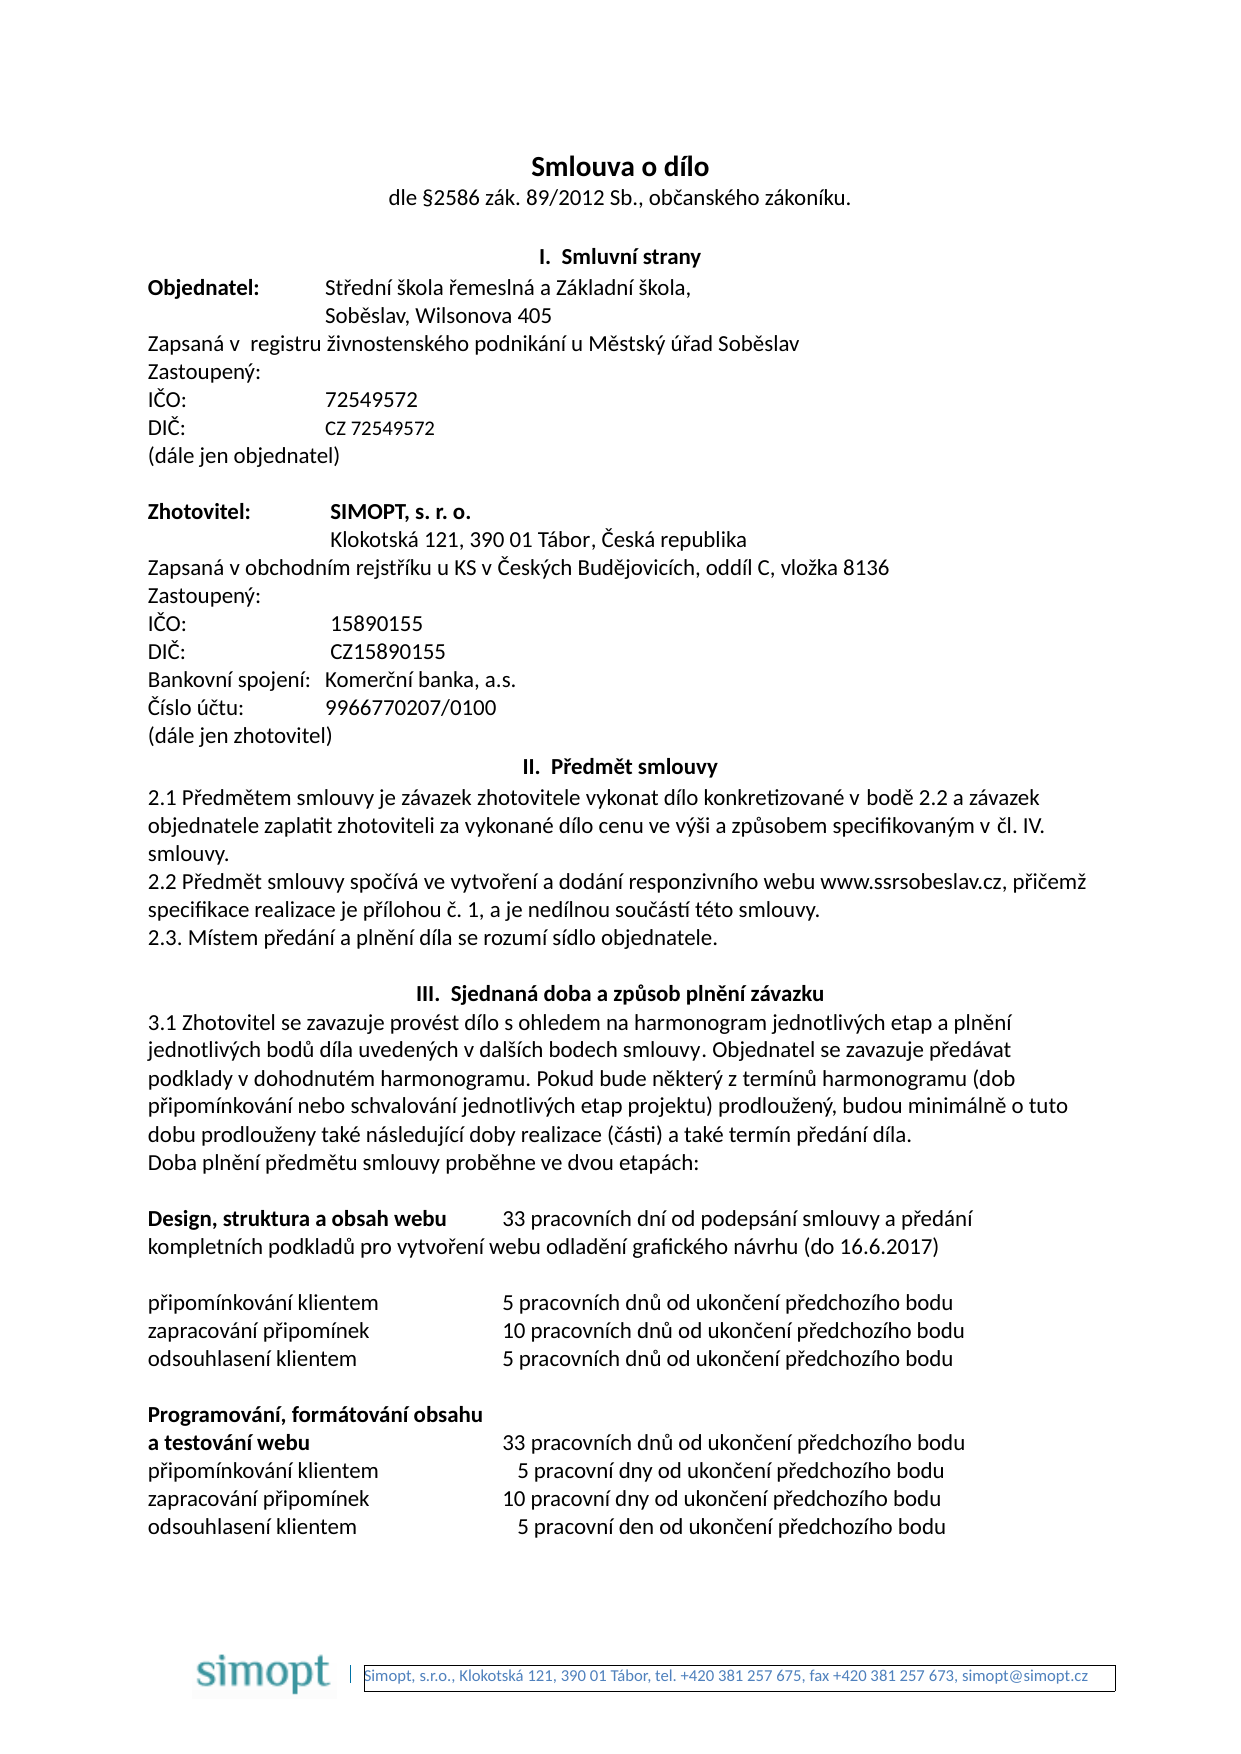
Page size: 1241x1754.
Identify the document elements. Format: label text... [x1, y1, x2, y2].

text IČO: 72549572 [148, 385, 1092, 413]
text připomínkování klientem 5 pracovních dnů od ukončení předchozího bodu [148, 1288, 1092, 1316]
text I. Smluvní strany [148, 214, 1092, 270]
text připomínkování klientem 5 pracovní dny od ukončení předchozího bodu [148, 1456, 1092, 1484]
text Zastoupený: [148, 581, 1092, 609]
picture [192, 1644, 337, 1699]
text Smlouva o dílo dle §2586 zák. 89/2012 Sb., občanského zákoníku. [148, 148, 1092, 211]
text III. Sjednaná doba a způsob plnění závazku [148, 979, 1092, 1008]
text Číslo účtu: 9966770207/0100 [148, 693, 1092, 722]
text Zapsaná v registru živnostenského podnikání u Městský úřad Soběslav [148, 329, 1092, 357]
text Doba plnění předmětu smlouvy proběhne ve dvou etapách: [148, 1148, 1092, 1204]
text 2.3. Místem předání a plnění díla se rozumí sídlo objednatele. [148, 923, 1092, 979]
text (dále jen objednatel) [148, 441, 1092, 469]
text Objednatel: Střední škola řemeslná a Základní škola, Soběslav, Wilsonova 405 [148, 273, 1092, 329]
text Design, struktura a obsah webu 33 pracovních dní od podepsání smlouvy a předání kompletních podkladů pro vytvoření webu odladění grafického návrhu (do 16.6.2017) [148, 1204, 1092, 1260]
text IČO: 15890155 DIČ: CZ15890155 [148, 609, 1092, 666]
text Bankovní spojení: Komerční banka, a.s. [148, 666, 1092, 693]
text (dále jen zhotovitel) [148, 722, 1092, 749]
text 2.1 Předmětem smlouvy je závazek zhotovitele vykonat dílo konkretizované v bodě 2.2 a závazek objednatele zaplatit zhotoviteli za vykonané dílo cenu ve výši a způsobem specifikovaným v čl. IV. smlouvy. [148, 783, 1092, 867]
text 2.2 Předmět smlouvy spočívá ve vytvoření a dodání responzivního webu www.ssrsobeslav.cz, přičemž specifikace realizace je přílohou č. 1, a je nedílnou součástí této smlouvy. [148, 867, 1092, 923]
text zapracování připomínek 10 pracovních dnů od ukončení předchozího bodu [148, 1316, 1092, 1344]
text Zastoupený: [148, 357, 1092, 385]
text 3.1 Zhotovitel se zavazuje provést dílo s ohledem na harmonogram jednotlivých etap a plnění jednotlivých bodů díla uvedených v dalších bodech smlouvy. Objednatel se zavazuje předávat podklady v dohodnutém harmonogramu. Pokud bude některý z termínů harmonogramu (dob připomínkování nebo schvalování jednotlivých etap projektu) prodloužený, budou minimálně o tuto dobu prodlouženy také následující doby realizace (části) a také termín předání díla. [148, 1008, 1092, 1148]
text II. Předmět smlouvy [148, 752, 1092, 781]
text zapracování připomínek 10 pracovní dny od ukončení předchozího bodu [148, 1484, 1092, 1512]
text odsouhlasení klientem 5 pracovních dnů od ukončení předchozího bodu [148, 1344, 1092, 1372]
text Zhotovitel: SIMOPT, s. r. o. Klokotská 121, 390 01 Tábor, Česká republika Zapsaná v obchodním rejstříku u KS v Českých Budějovicích, oddíl C, vložka 8136 [148, 469, 1092, 581]
text Programování, formátování obsahu a testování webu 33 pracovních dnů od ukončení předchozího bodu [148, 1400, 1092, 1456]
text odsouhlasení klientem 5 pracovní den od ukončení předchozího bodu [148, 1512, 1092, 1540]
text DIČ: CZ 72549572 [148, 413, 1092, 441]
